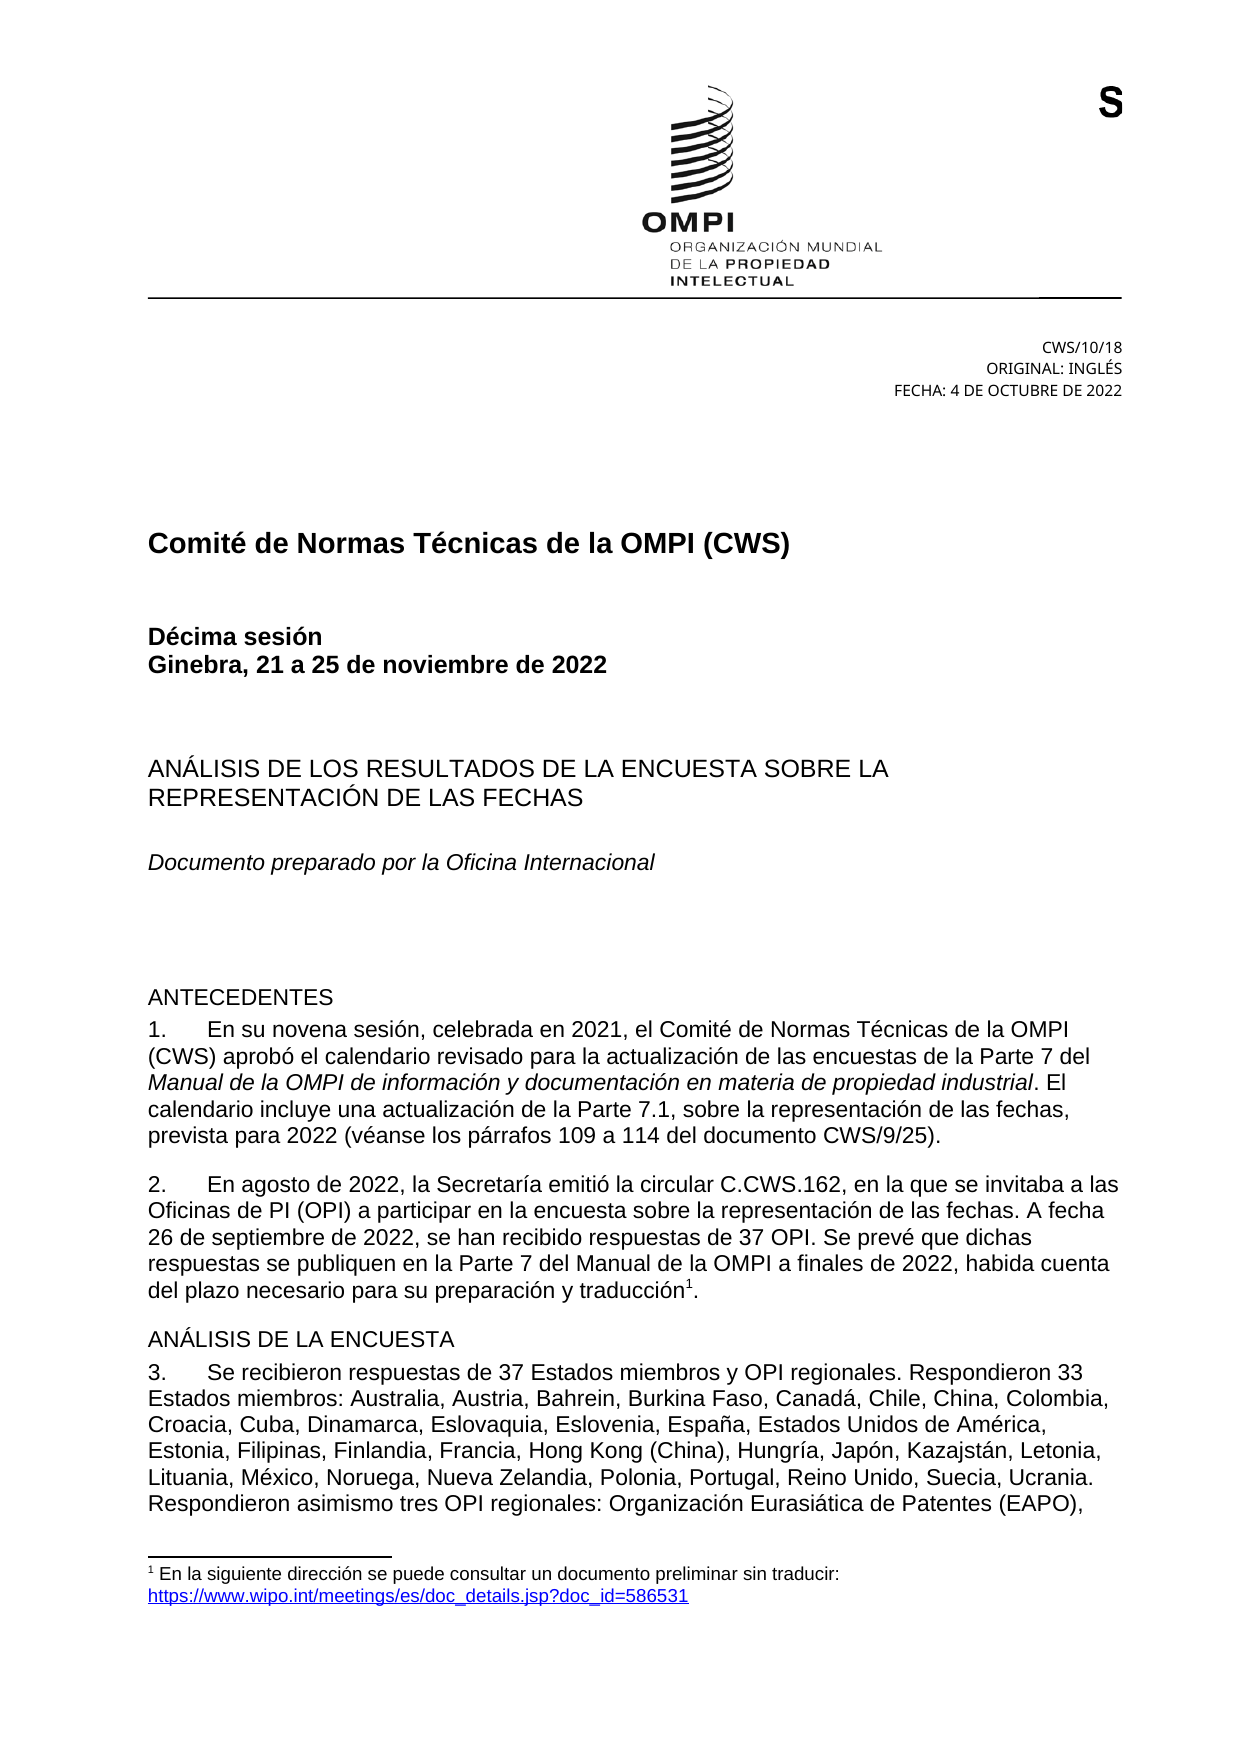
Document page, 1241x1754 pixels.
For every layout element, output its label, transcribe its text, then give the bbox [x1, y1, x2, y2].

text En agosto de 2022, la Secretaría emitió la circular C.CWS.162, en la que se invitaba a las Oficinas de PI (OPI) a participar en la encuesta sobre la representación de las fechas. A fecha 26 de septiembre de 2022, se han recibido respuestas de 37 OPI. Se prevé que dichas respuestas se publiquen en la Parte 7 del Manual de la OMPI a finales de 2022, habida cuenta del plazo necesario para su preparación y traducción. [148, 1171, 1122, 1303]
text En su novena sesión, celebrada en 2021, el Comité de Normas Técnicas de la OMPI (CWS) aprobó el calendario revisado para la actualización de las encuestas de la Parte 7 del Manual de la OMPI de información y documentación en materia de propiedad industrial. El calendario incluye una actualización de la Parte 7.1, sobre la representación de las fechas, prevista para 2022 (véanse los párrafos 109 a 114 del documento CWS/9/25). [148, 1016, 1122, 1148]
subtitle ANÁLISIS DE LA ENCUESTA [148, 1326, 1122, 1352]
text Décima sesión [148, 622, 1122, 650]
text Análisis de los resultados de la encuesta sobre la representación de las fechas [148, 754, 1122, 812]
subtitle ANTECEDENTES [148, 984, 1122, 1010]
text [148, 1358, 1122, 1517]
text Ginebra, 21 a 25 de noviembre de 2022 [148, 650, 1122, 679]
picture [627, 79, 1123, 298]
text CWS/10/18 [148, 337, 1122, 358]
text ORIGINAL: INGLÉS [148, 358, 1122, 379]
text Comité de Normas Técnicas de la OMPI (CWS) [148, 526, 1122, 559]
text FECHA: 4 DE OCTUBRE DE 2022 [148, 379, 1122, 401]
text Documento preparado por la Oficina Internacional [148, 849, 1122, 876]
